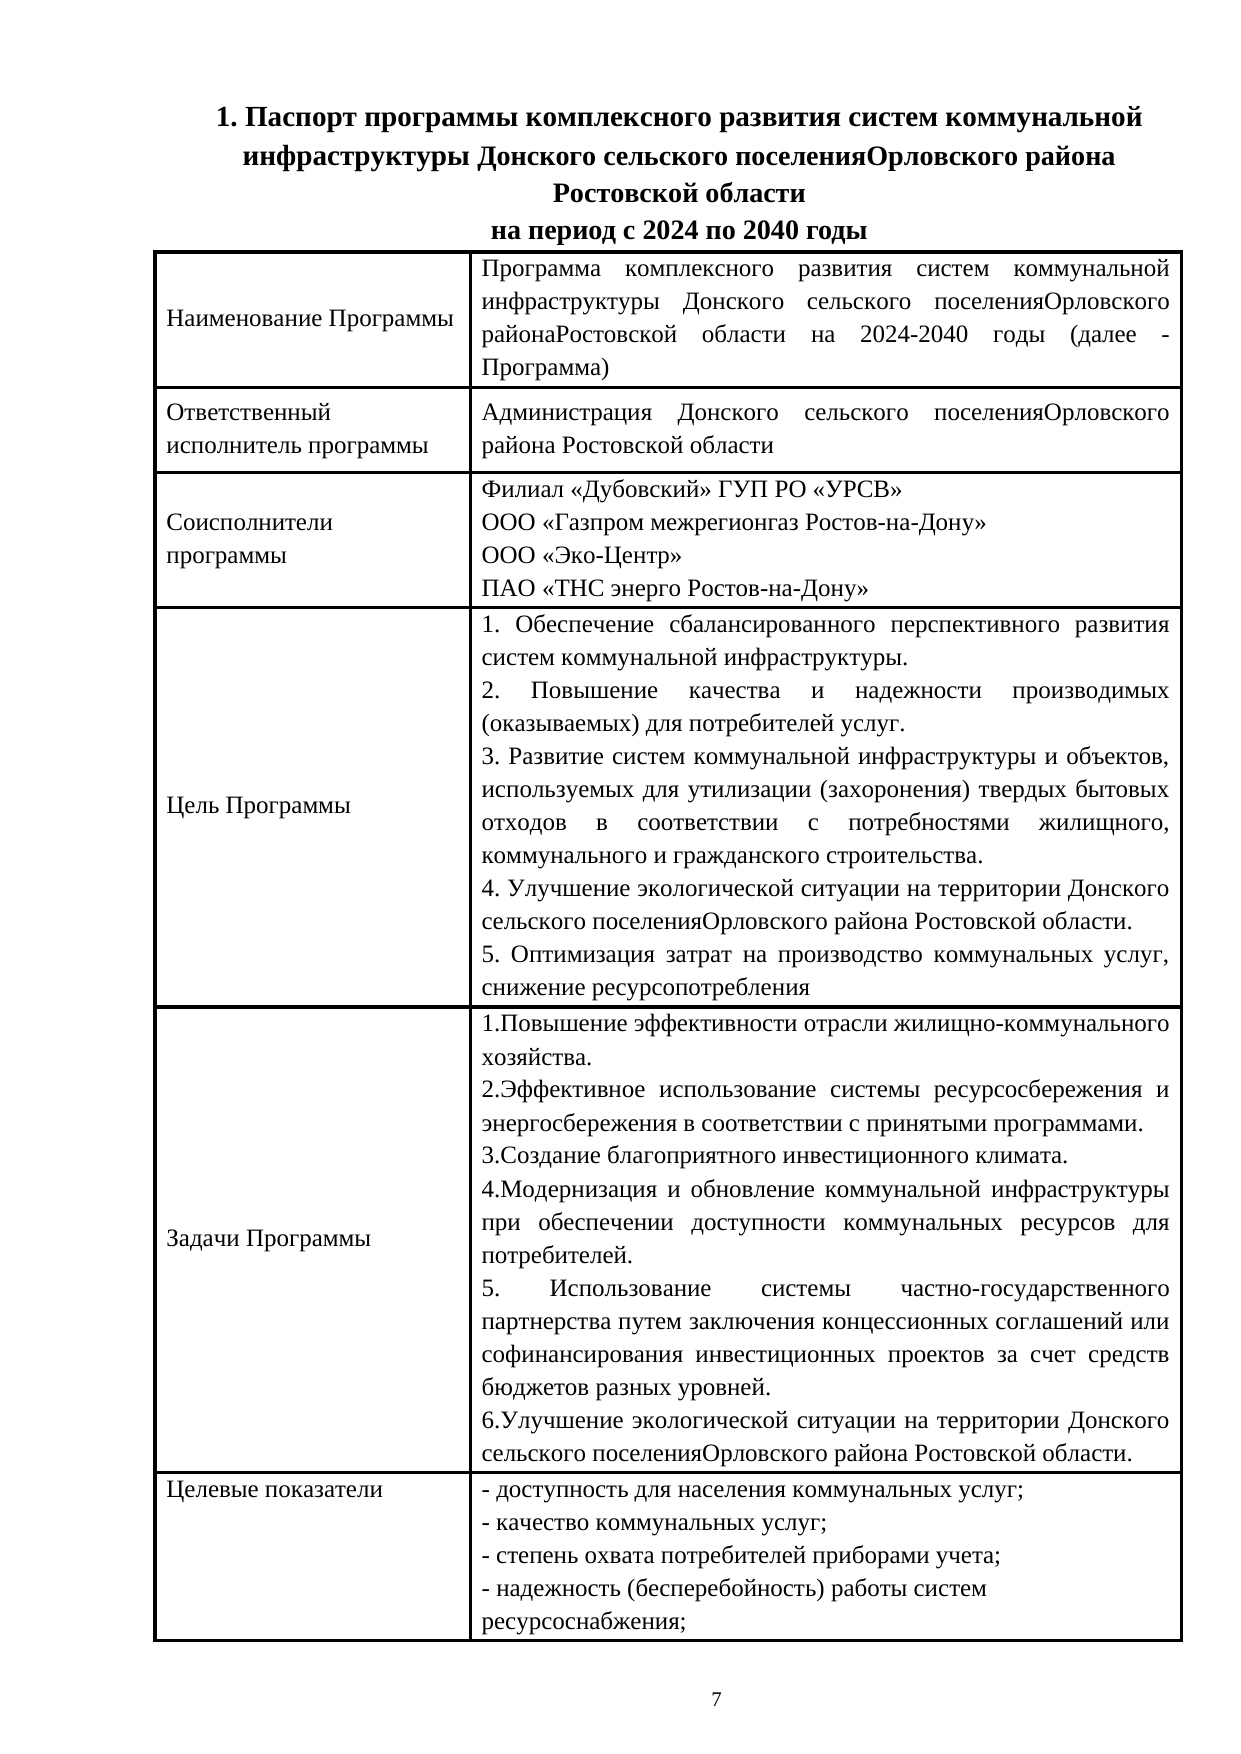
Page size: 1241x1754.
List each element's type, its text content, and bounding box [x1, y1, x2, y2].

table_cell Целевые показатели [157, 1474, 469, 1639]
table_cell Цель Программы [157, 609, 469, 1005]
text 1. Паспорт программы комплексного развития систем коммунальной инфраструктуры Донского сельского поселенияОрловского района Ростовской области [177, 99, 1181, 208]
table_header Наименование Программы [157, 254, 469, 386]
table_cell Филиал «Дубовский» ГУП РО «УРСВ» ООО «Газпром межрегионгаз Ростов-на-Дону» ООО «Эко-Центр» ПАО «ТНС энерго Ростов-на-Дону» [472, 474, 1180, 606]
table_cell 1.Повышение эффективности отрасли жилищно-коммунального хозяйства. 2.Эффективное использование системы ресурсосбережения и энергосбережения в соответствии с принятыми программами. 3.Создание благоприятного инвестиционного климата. 4.Модернизация и обновление коммунальной инфраструктуры при обеспечении доступности коммунальных ресурсов для потребителей. 5. Использование системы частно-государственного партнерства путем заключения концессионных соглашений или софинансирования инвестиционных проектов за счет средств бюджетов разных уровней. 6.Улучшение экологической ситуации на территории Донского сельского поселенияОрловского района Ростовской области. [472, 1009, 1180, 1471]
table_header Программа комплексного развития систем коммунальной инфраструктуры Донского сельского поселенияОрловского районаРостовской области на 2024-2040 годы (далее - Программа) [472, 254, 1180, 386]
table_cell 1. Обеспечение сбалансированного перспективного развития систем коммунальной инфраструктуры. 2. Повышение качества и надежности производимых (оказываемых) для потребителей услуг. 3. Развитие систем коммунальной инфраструктуры и объектов, используемых для утилизации (захоронения) твердых бытовых отходов в соответствии с потребностями жилищного, коммунального и гражданского строительства. 4. Улучшение экологической ситуации на территории Донского сельского поселенияОрловского района Ростовской области. 5. Оптимизация затрат на производство коммунальных услуг, снижение ресурсопотребления [472, 609, 1180, 1005]
text на период с 2024 по 2040 годы [177, 213, 1181, 246]
table_cell Соисполнители программы [157, 474, 469, 606]
table_cell Администрация Донского сельского поселенияОрловского района Ростовской области [472, 389, 1180, 471]
table_cell Задачи Программы [157, 1009, 469, 1471]
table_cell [472, 1474, 1180, 1639]
table_cell Ответственный исполнитель программы [157, 389, 469, 471]
